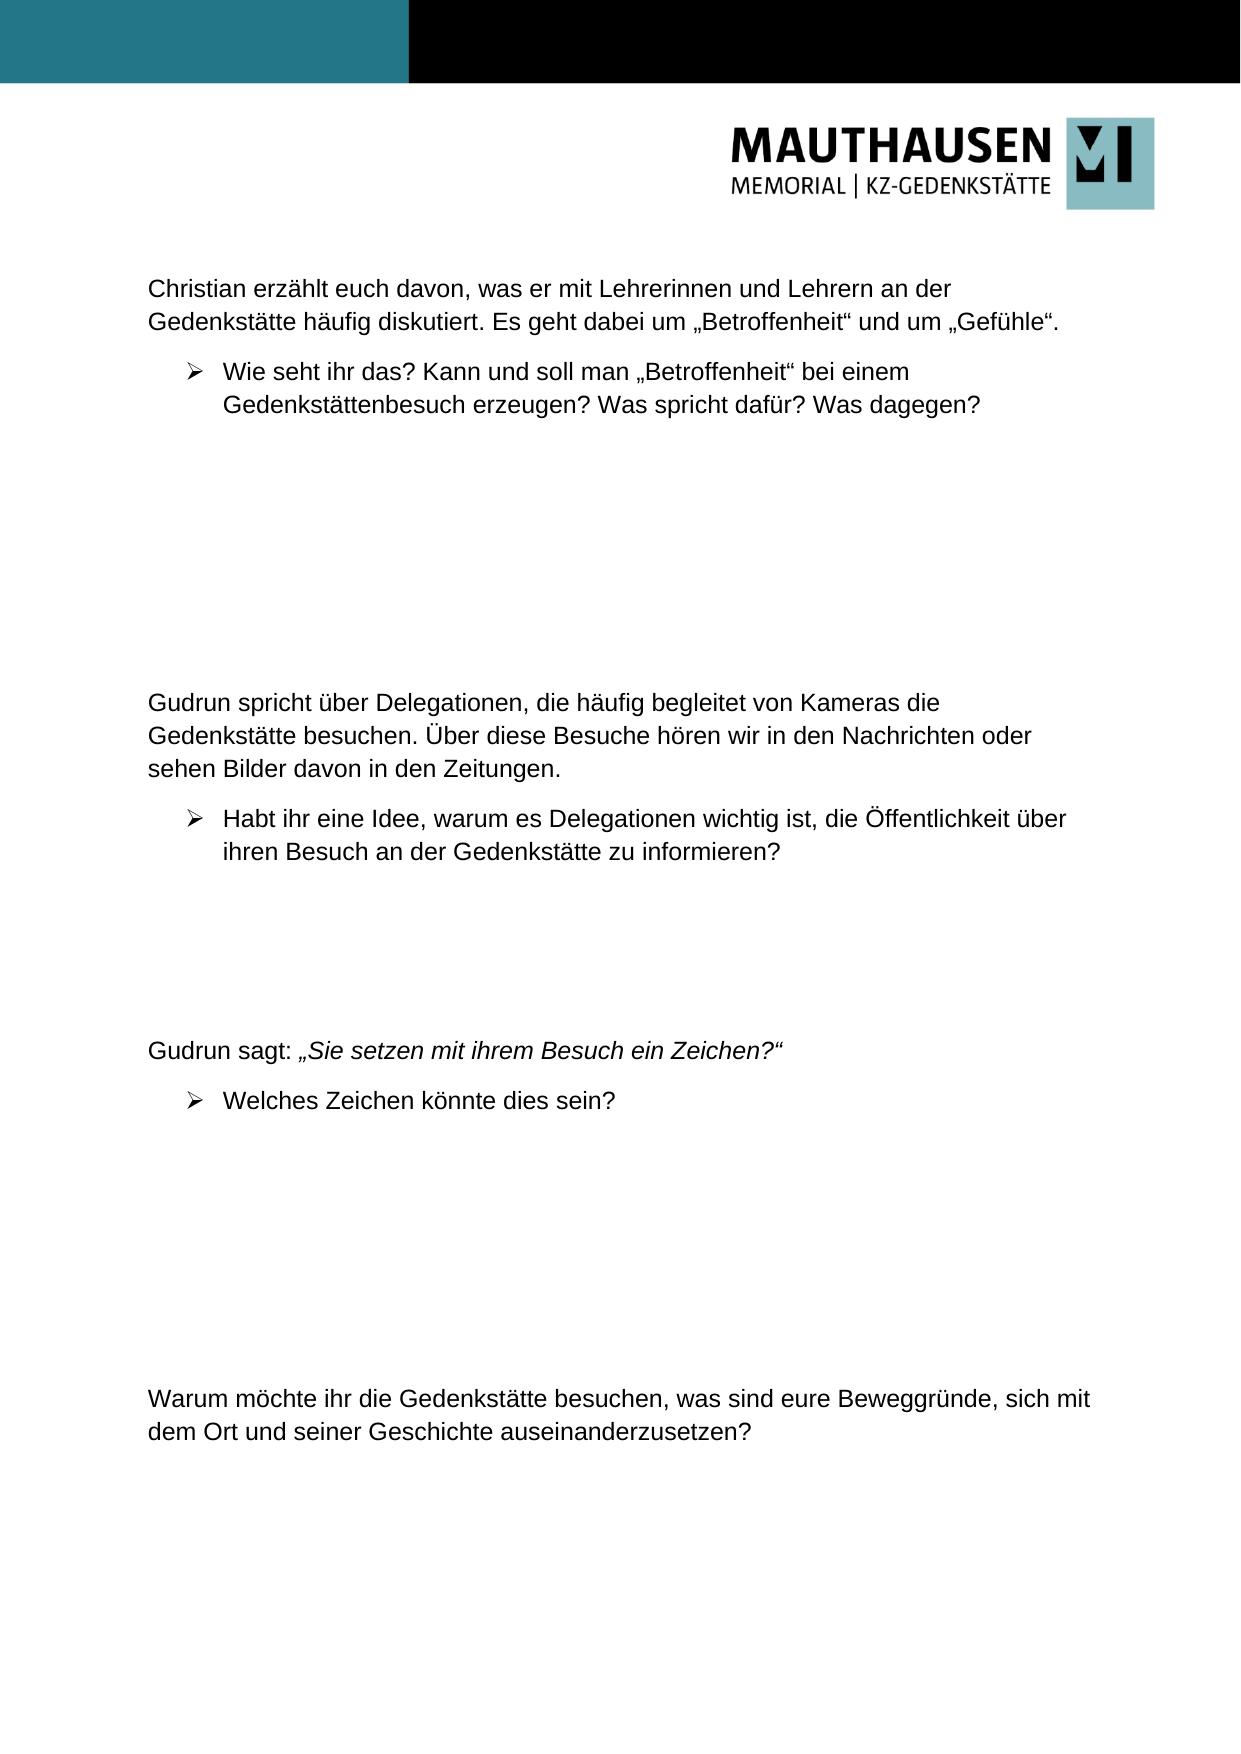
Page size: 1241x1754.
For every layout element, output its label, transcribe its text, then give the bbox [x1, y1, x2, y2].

list Wie seht ihr das? Kann und soll man „Betroffenheit“ bei einem Gedenkstättenbesuch erzeugen? Was spricht dafür? Was dagegen? [185, 357, 1092, 419]
list Habt ihr eine Idee, warum es Delegationen wichtig ist, die Öffentlichkeit über ihren Besuch an der Gedenkstätte zu informieren? [185, 804, 1092, 866]
text Warum möchte ihr die Gedenkstätte besuchen, was sind eure Beweggründe, sich mit dem Ort und seiner Geschichte auseinanderzusetzen? [148, 1384, 1092, 1446]
picture [0, 0, 1241, 223]
text Gudrun spricht über Delegationen, die häufig begleitet von Kameras die Gedenkstätte besuchen. Über diese Besuche hören wir in den Nachrichten oder sehen Bilder davon in den Zeitungen. [148, 688, 1092, 783]
text Christian erzählt euch davon, was er mit Lehrerinnen und Lehrern an der Gedenkstätte häufig diskutiert. Es geht dabei um „Betroffenheit“ und um „Gefühle“. [148, 274, 1092, 336]
list Welches Zeichen könnte dies sein? [185, 1086, 1092, 1114]
text Gudrun sagt: „Sie setzen mit ihrem Besuch ein Zeichen?“ [148, 1036, 1092, 1065]
